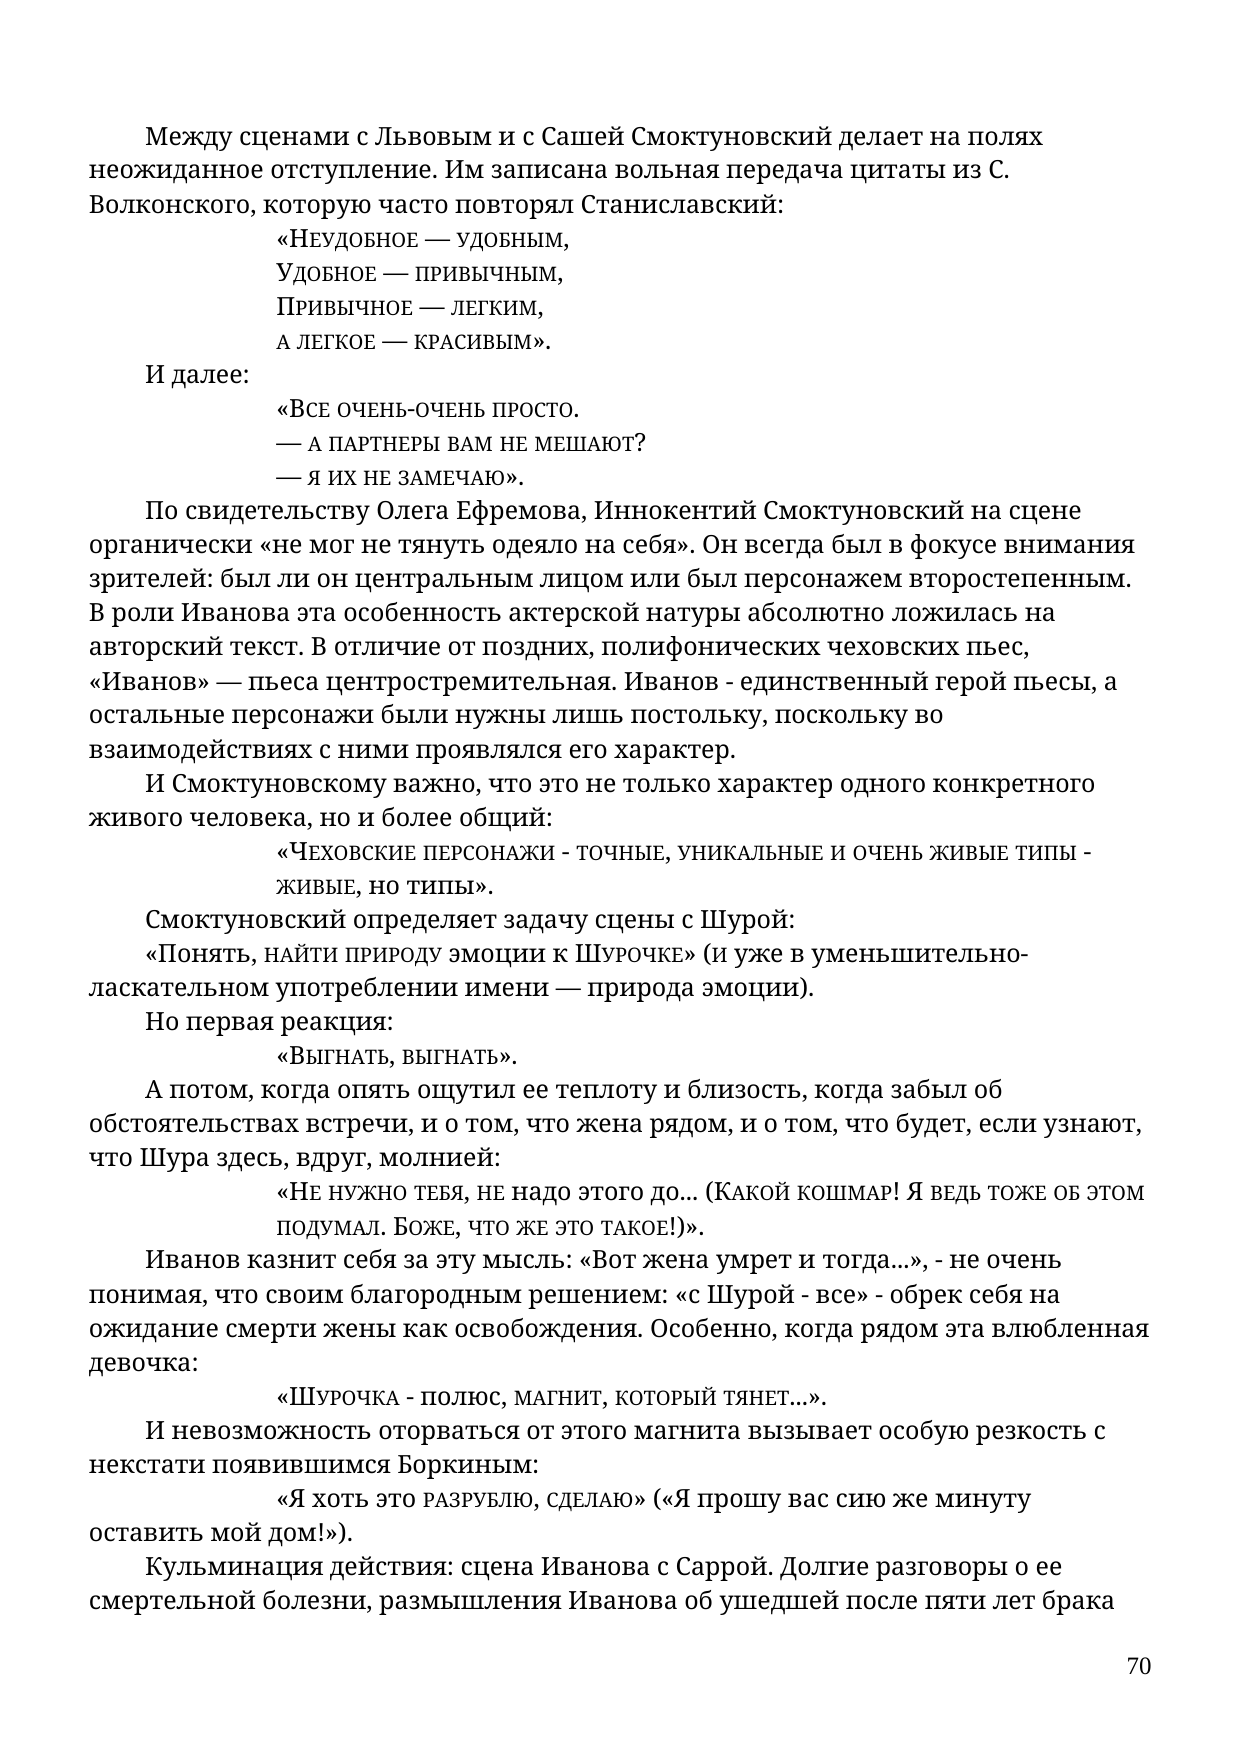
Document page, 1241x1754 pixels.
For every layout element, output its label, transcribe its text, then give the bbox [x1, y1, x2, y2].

text «Неудобное — удобным, [89, 220, 1152, 254]
text И далее: [89, 357, 1152, 391]
text — я их не замечаю». [89, 459, 1152, 493]
text «Не нужно тебя, не надо этого до... (Какой кошмар! Я ведь тоже об этом подумал. Боже, что же это такое!)». [276, 1174, 1152, 1242]
text И невозможность оторваться от этого магнита вызывает особую резкость с некстати появившимся Боркиным: [89, 1412, 1152, 1481]
text «Я хоть это разрублю, сделаю» («Я прошу вас сию же минуту оставить мой дом!»). [89, 1481, 1152, 1549]
text И Смоктуновскому важно, что это не только характер одного конкретного живого человека, но и более общий: [89, 765, 1152, 833]
text Удобное — привычным, [89, 254, 1152, 288]
text Между сценами с Львовым и с Сашей Смоктуновский делает на полях неожиданное отступление. Им записана вольная передача цитаты из С. Волконского, которую часто повторял Станиславский: [89, 118, 1152, 220]
text а легкое — красивым». [89, 322, 1152, 357]
text — а партнеры вам не мешают? [89, 425, 1152, 459]
text Но первая реакция: [89, 1004, 1152, 1038]
text Иванов казнит себя за эту мысль: «Вот жена умрет и тогда...», - не очень понимая, что своим благородным решением: «с Шурой - все» - обрек себя на ожидание смерти жены как освобождения. Особенно, когда рядом эта влюбленная девочка: [89, 1242, 1152, 1378]
text «Понять, найти природу эмоции к Шурочке» (и уже в уменьшительно-ласкательном употреблении имени — природа эмоции). [89, 936, 1152, 1004]
text «Шурочка - полюс, магнит, который тянет...». [89, 1378, 1152, 1412]
text «Выгнать, выгнать». [89, 1038, 1152, 1072]
text Смоктуновский определяет задачу сцены с Шурой: [89, 902, 1152, 936]
text По свидетельству Олега Ефремова, Иннокентий Смоктуновский на сцене органически «не мог не тянуть одеяло на себя». Он всегда был в фокусе внимания зрителей: был ли он центральным лицом или был персонажем второстепенным. В роли Иванова эта особенность актерской натуры абсолютно ложилась на авторский текст. В отличие от поздних, полифонических чеховских пьес, «Иванов» — пьеса центростремительная. Иванов - единственный герой пьесы, а остальные персонажи были нужны лишь постольку, поскольку во взаимодействиях с ними проявлялся его характер. [89, 493, 1152, 765]
text А потом, когда опять ощутил ее теплоту и близость, когда забыл об обстоятельствах встречи, и о том, что жена рядом, и о том, что будет, если узнают, что Шура здесь, вдруг, молнией: [89, 1072, 1152, 1174]
text Привычное — легким, [89, 288, 1152, 322]
text «Все очень-очень просто. [89, 391, 1152, 425]
text «Чеховские персонажи - точные, уникальные и очень живые типы - живые, но типы». [276, 833, 1152, 902]
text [89, 1549, 1152, 1617]
